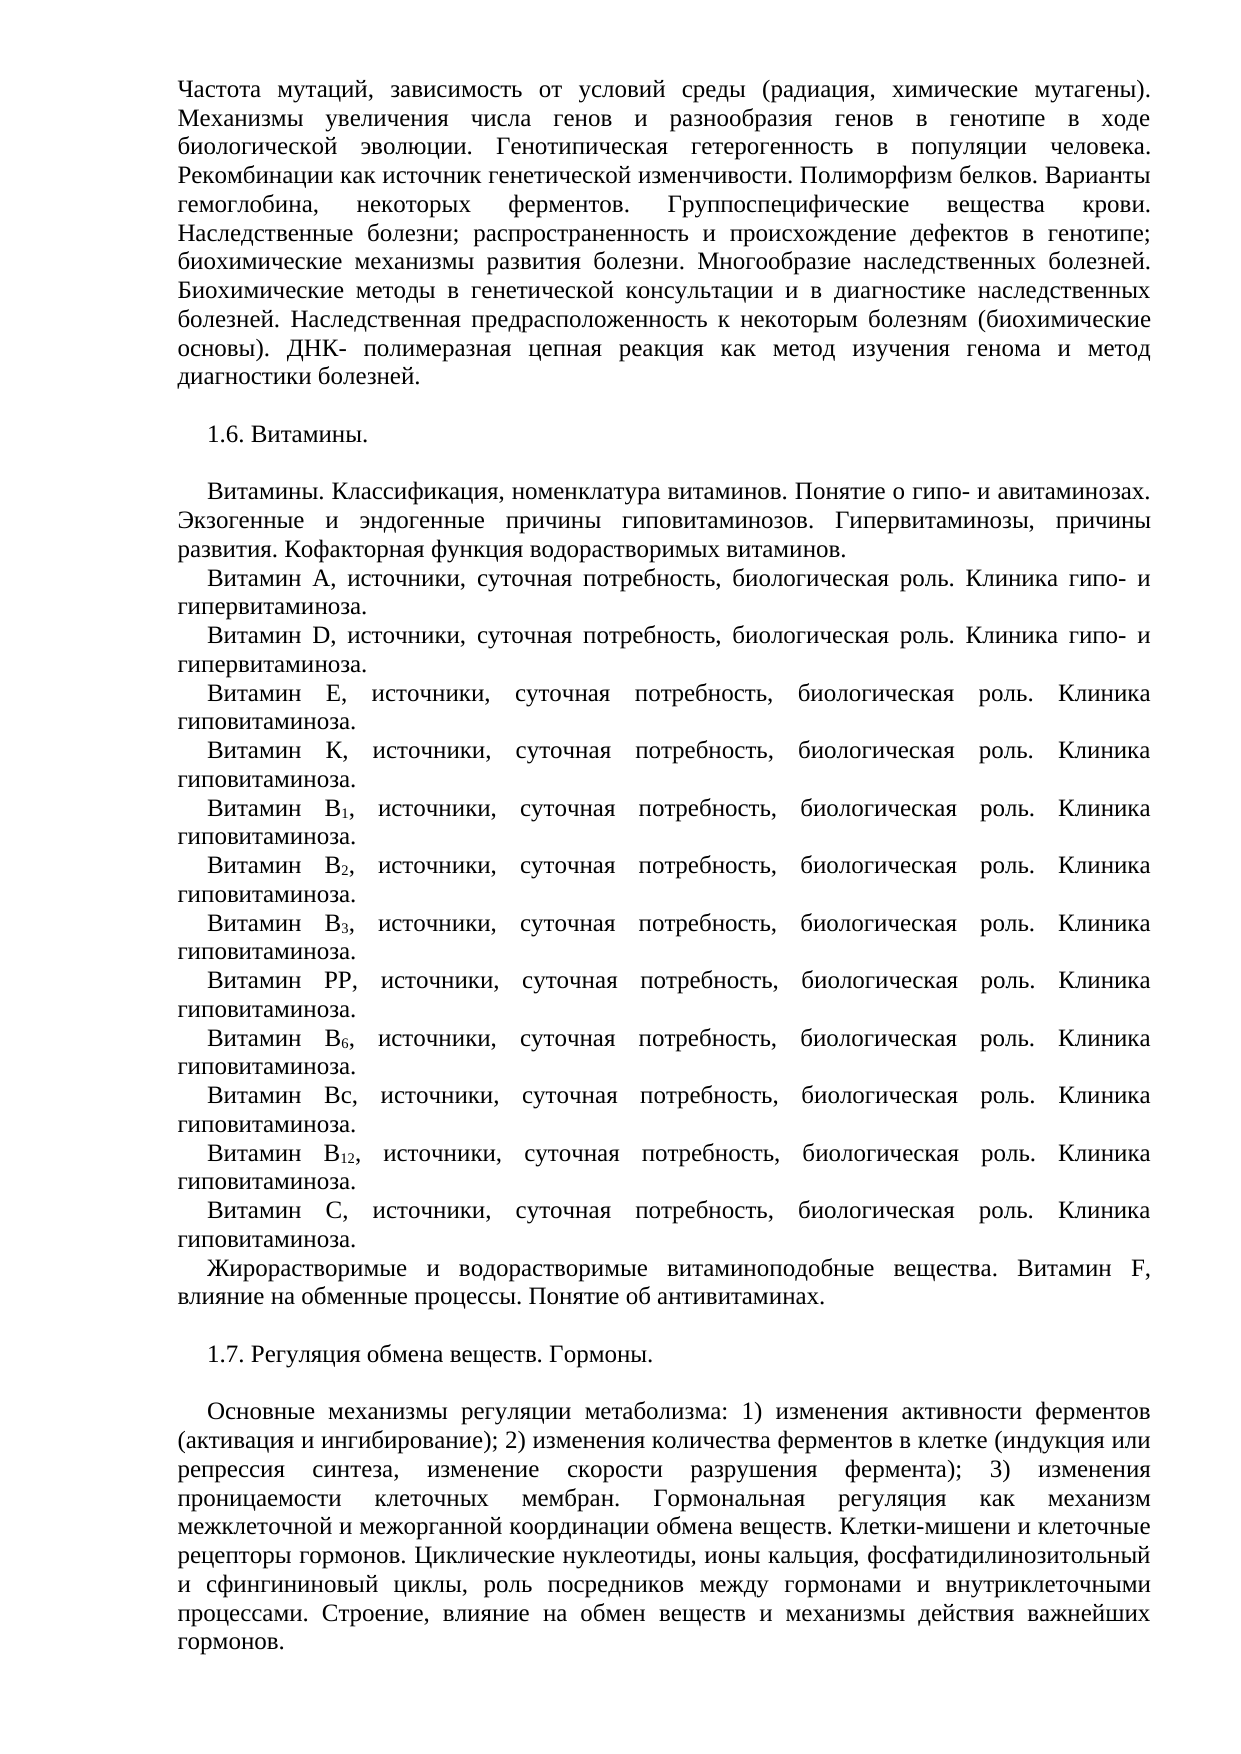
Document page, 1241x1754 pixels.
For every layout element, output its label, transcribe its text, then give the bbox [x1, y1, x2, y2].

text Витамин РР, источники, суточная потребность, биологическая роль. Клиника гиповитаминоза. [177, 965, 1152, 1023]
text 1.7. Регуляция обмена веществ. Гормоны. [177, 1339, 1152, 1368]
text Витамин В12, источники, суточная потребность, биологическая роль. Клиника гиповитаминоза. [177, 1138, 1152, 1195]
text 1.6. Витамины. [177, 419, 1152, 448]
text Витамин В6, источники, суточная потребность, биологическая роль. Клиника гиповитаминоза. [177, 1023, 1152, 1080]
text Витамин В1, источники, суточная потребность, биологическая роль. Клиника гиповитаминоза. [177, 793, 1152, 850]
text Витамин Е, источники, суточная потребность, биологическая роль. Клиника гиповитаминоза. [177, 678, 1152, 735]
text Жирорастворимые и водорастворимые витаминоподобные вещества. Витамин F, влияние на обменные процессы. Понятие об антивитаминах. [177, 1253, 1152, 1310]
text Витамин А, источники, суточная потребность, биологическая роль. Клиника гипо- и гипервитаминоза. [177, 563, 1152, 620]
text Витамин С, источники, суточная потребность, биологическая роль. Клиника гиповитаминоза. [177, 1195, 1152, 1253]
text Витамин К, источники, суточная потребность, биологическая роль. Клиника гиповитаминоза. [177, 735, 1152, 793]
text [177, 74, 1152, 390]
text Основные механизмы регуляции метаболизма: 1) изменения активности ферментов (активация и ингибирование); 2) изменения количества ферментов в клетке (индукция или репрессия синтеза, изменение скорости разрушения фермента); 3) изменения проницаемости клеточных мембран. Гормональная регуляция как механизм межклеточной и межорганной координации обмена веществ. Клетки-мишени и клеточные рецепторы гормонов. Циклические нуклеотиды, ионы кальция, фосфатидилинозитольный и сфингининовый циклы, роль посредников между гормонами и внутриклеточными процессами. Строение, влияние на обмен веществ и механизмы действия важнейших гормонов. [177, 1396, 1152, 1655]
text Витамины. Классификация, номенклатура витаминов. Понятие о гипо- и авитаминозах. Экзогенные и эндогенные причины гиповитаминозов. Гипервитаминозы, причины развития. Кофакторная функция водорастворимых витаминов. [177, 476, 1152, 563]
text Витамин D, источники, суточная потребность, биологическая роль. Клиника гипо- и гипервитаминоза. [177, 620, 1152, 678]
text Витамин В2, источники, суточная потребность, биологическая роль. Клиника гиповитаминоза. [177, 850, 1152, 908]
text Витамин В3, источники, суточная потребность, биологическая роль. Клиника гиповитаминоза. [177, 908, 1152, 965]
text Витамин Вс, источники, суточная потребность, биологическая роль. Клиника гиповитаминоза. [177, 1080, 1152, 1138]
